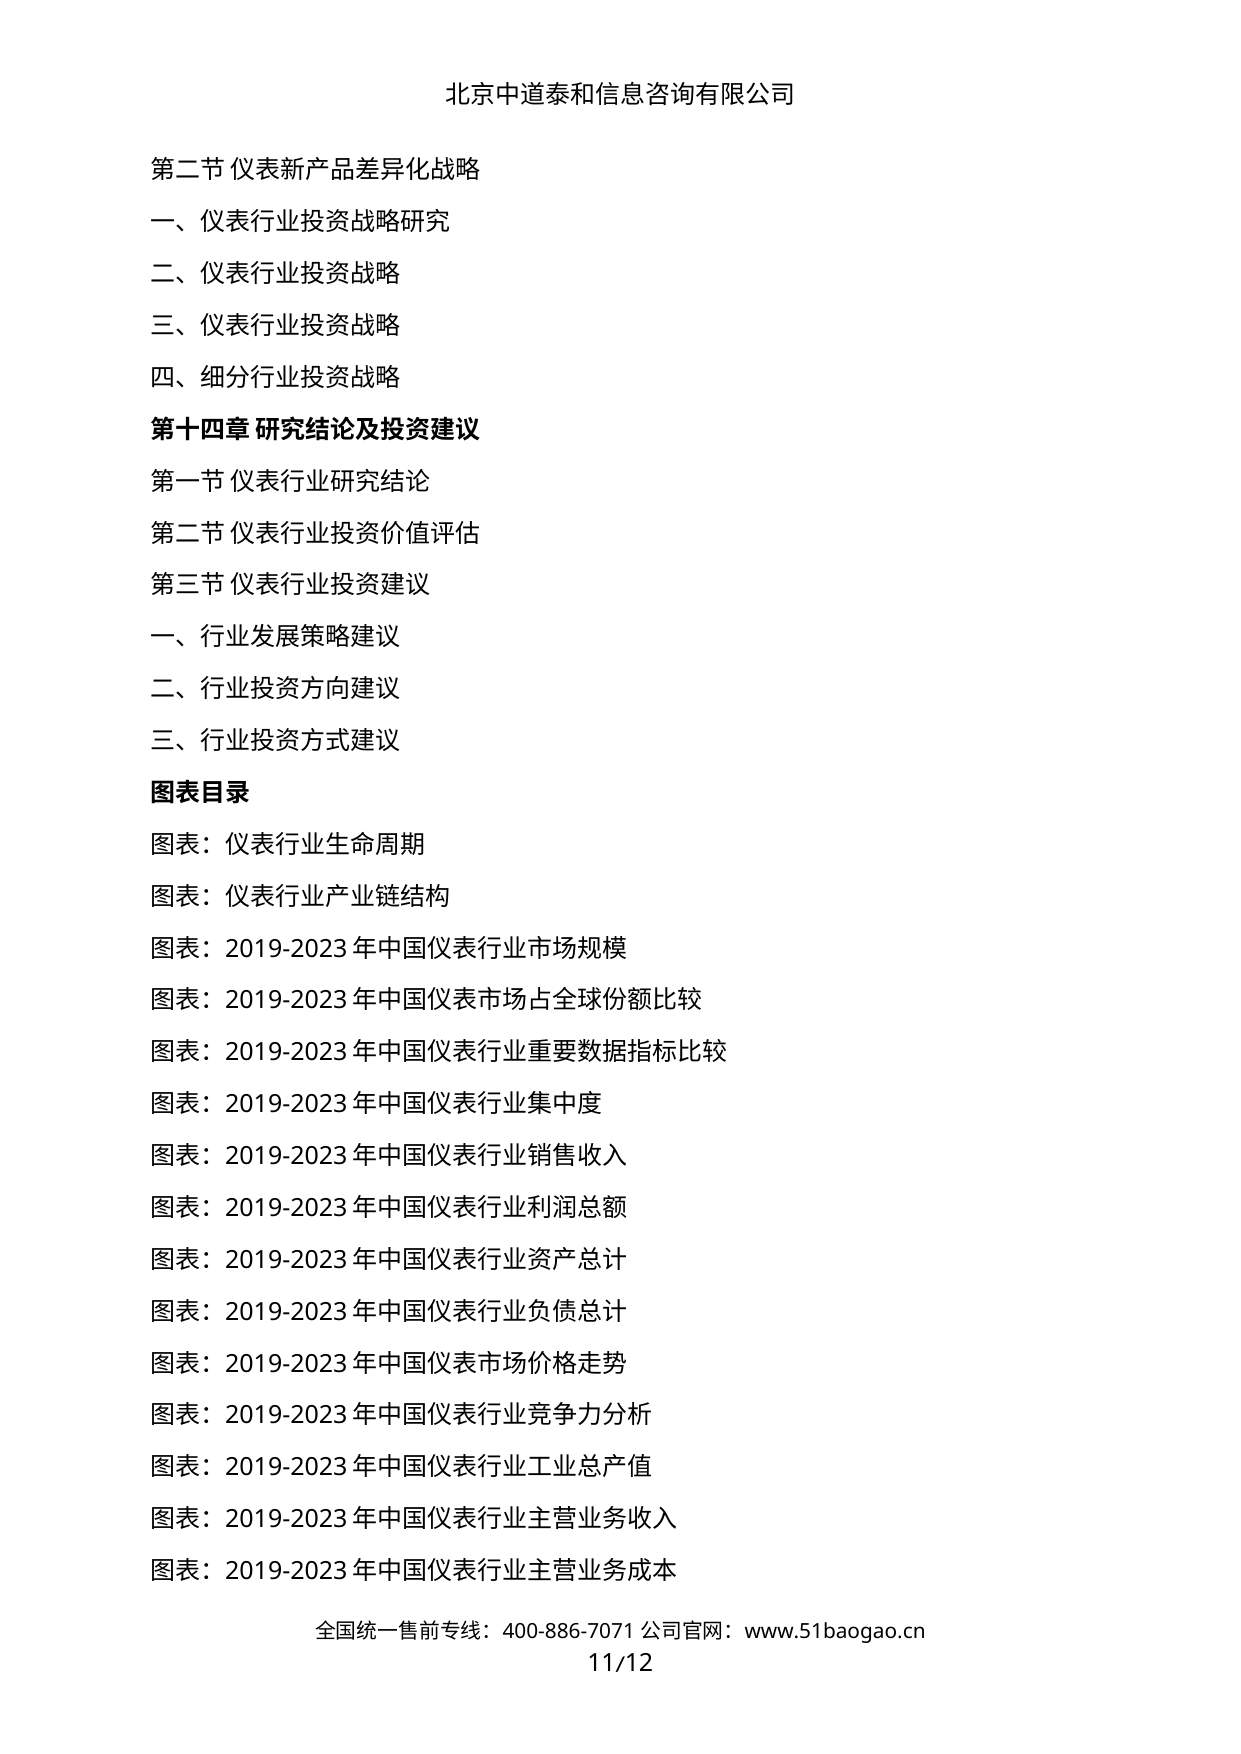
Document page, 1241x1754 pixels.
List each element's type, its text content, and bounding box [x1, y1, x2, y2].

text 图表目录 [150, 772, 1090, 809]
text 图表：2019-2023年中国仪表行业资产总计 [150, 1239, 1090, 1276]
text 第二节 仪表新产品差异化战略 [150, 150, 1090, 186]
text 图表：2019-2023年中国仪表行业集中度 [150, 1084, 1090, 1120]
text 二、仪表行业投资战略 [150, 254, 1090, 290]
text 第十四章 研究结论及投资建议 [150, 409, 1090, 446]
text 图表：2019-2023年中国仪表行业利润总额 [150, 1187, 1090, 1224]
text 图表：仪表行业产业链结构 [150, 876, 1090, 912]
text 第一节 仪表行业研究结论 [150, 461, 1090, 497]
text 三、行业投资方式建议 [150, 721, 1090, 757]
text 四、细分行业投资战略 [150, 357, 1090, 394]
text 图表：2019-2023年中国仪表行业负债总计 [150, 1291, 1090, 1327]
text 图表：2019-2023年中国仪表行业主营业务成本 [150, 1551, 1090, 1587]
text 三、仪表行业投资战略 [150, 306, 1090, 342]
text 第三节 仪表行业投资建议 [150, 565, 1090, 601]
text 图表：2019-2023年中国仪表行业工业总产值 [150, 1447, 1090, 1483]
text 图表：2019-2023年中国仪表市场价格走势 [150, 1343, 1090, 1379]
text 图表：仪表行业生命周期 [150, 824, 1090, 861]
text 一、行业发展策略建议 [150, 617, 1090, 653]
text 图表：2019-2023年中国仪表行业重要数据指标比较 [150, 1032, 1090, 1068]
text 图表：2019-2023年中国仪表行业市场规模 [150, 928, 1090, 964]
text 一、仪表行业投资战略研究 [150, 202, 1090, 238]
text 图表：2019-2023年中国仪表行业主营业务收入 [150, 1499, 1090, 1535]
text 图表：2019-2023年中国仪表行业竞争力分析 [150, 1395, 1090, 1431]
text 图表：2019-2023年中国仪表市场占全球份额比较 [150, 980, 1090, 1016]
text 第二节 仪表行业投资价值评估 [150, 513, 1090, 549]
text 二、行业投资方向建议 [150, 669, 1090, 705]
text 图表：2019-2023年中国仪表行业销售收入 [150, 1136, 1090, 1172]
